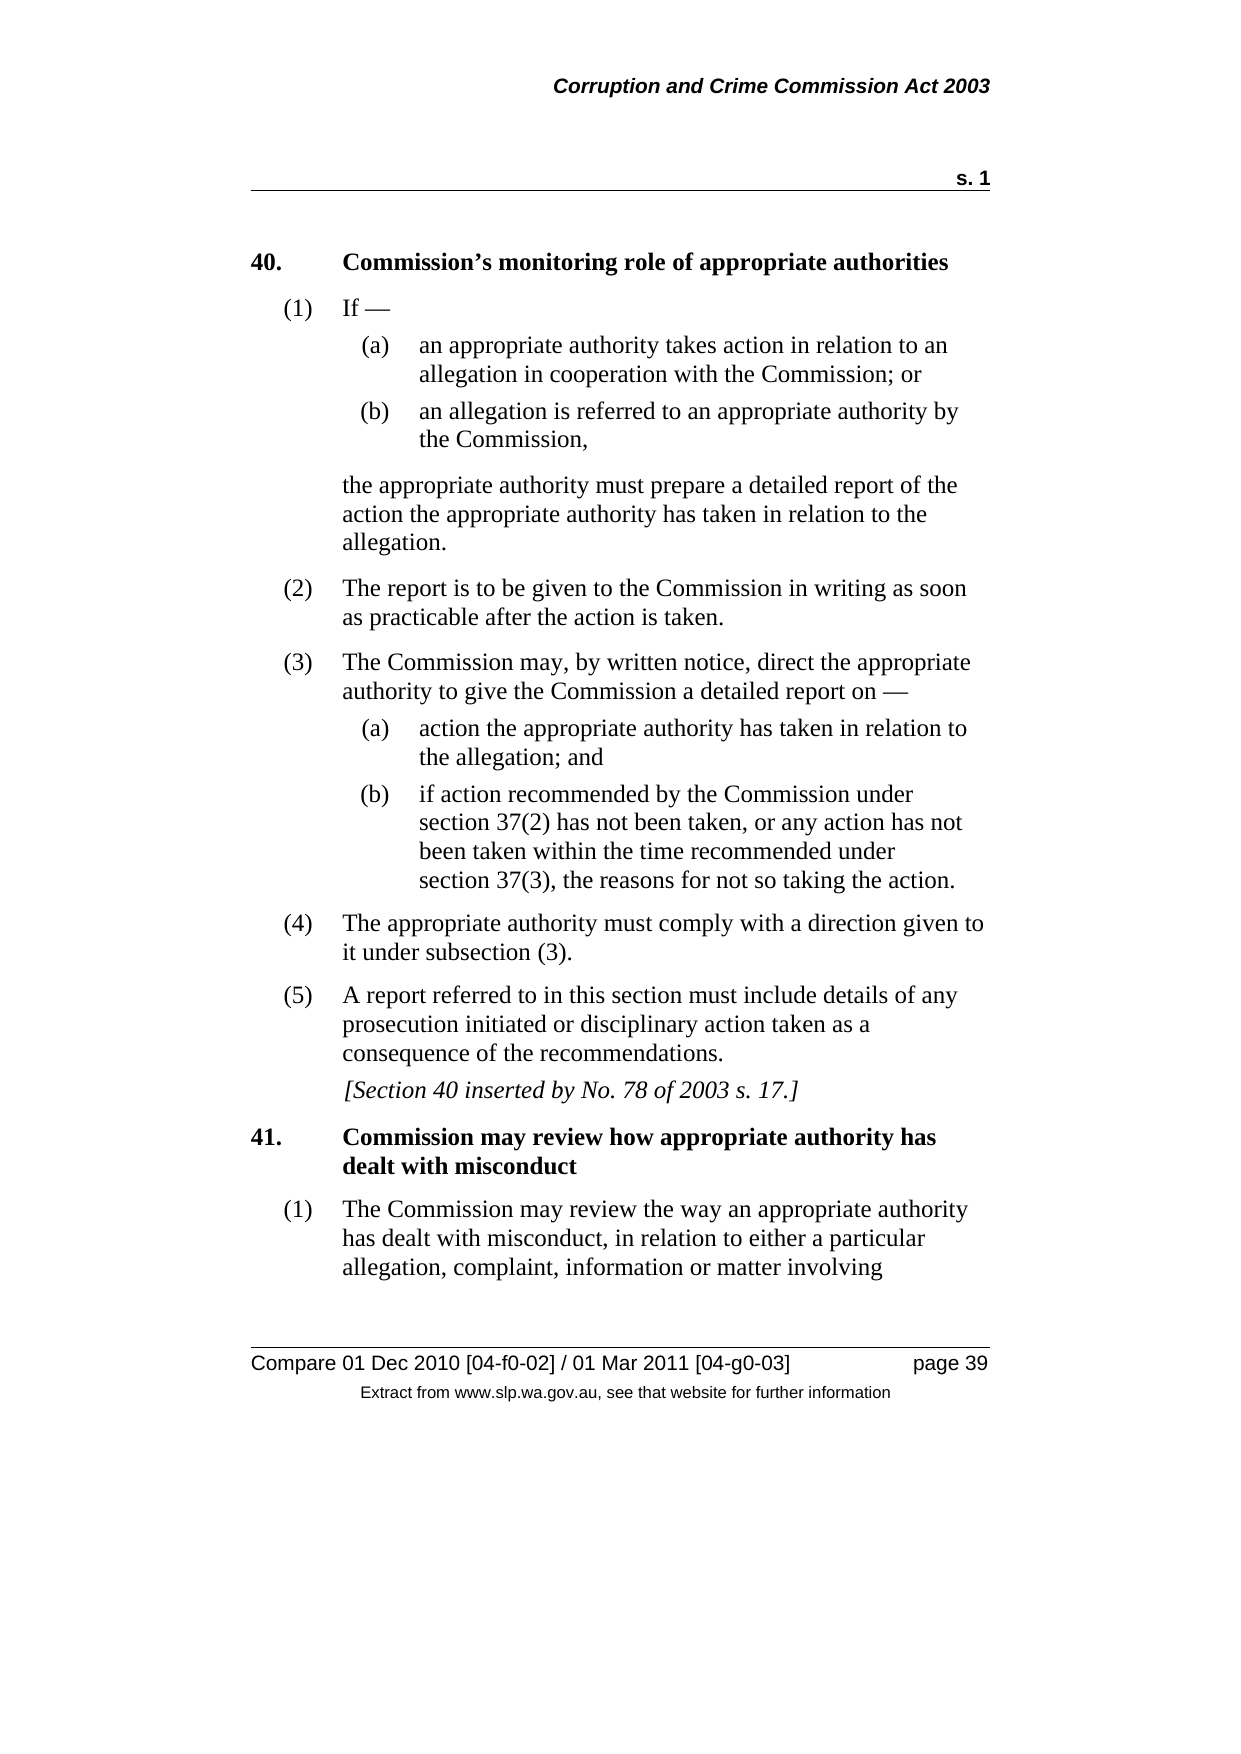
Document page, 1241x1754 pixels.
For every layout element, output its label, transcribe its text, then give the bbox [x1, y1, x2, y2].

text the appropriate authority must prepare a detailed report of the action the appropriate authority has taken in relation to the allegation. [251, 470, 990, 556]
text [Section 40 inserted by No. 78 of 2003 s. 17.] [251, 1075, 990, 1104]
text (2) The report is to be given to the Commission in writing as soon as practicable after the action is taken. [251, 573, 990, 630]
text (3) The Commission may, by written notice, direct the appropriate authority to give the Commission a detailed report on — [251, 647, 990, 704]
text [251, 1194, 990, 1281]
text (a) action the appropriate authority has taken in relation to the allegation; and [251, 713, 990, 770]
text (1) If — [251, 293, 990, 322]
text (b) an allegation is referred to an appropriate authority by the Commission, [251, 396, 990, 453]
text (5) A report referred to in this section must include details of any prosecution initiated or disciplinary action taken as a consequence of the recommendations. [251, 980, 990, 1067]
subtitle 40. Commission’s monitoring role of appropriate authorities [251, 247, 990, 276]
subtitle 41. Commission may review how appropriate authority has dealt with misconduct [251, 1122, 990, 1180]
text (4) The appropriate authority must comply with a direction given to it under subsection (3). [251, 908, 990, 966]
text (a) an appropriate authority takes action in relation to an allegation in cooperation with the Commission; or [251, 330, 990, 387]
text (b) if action recommended by the Commission under section 37(2) has not been taken, or any action has not been taken within the time recommended under section 37(3), the reasons for not so taking the action. [251, 779, 990, 894]
